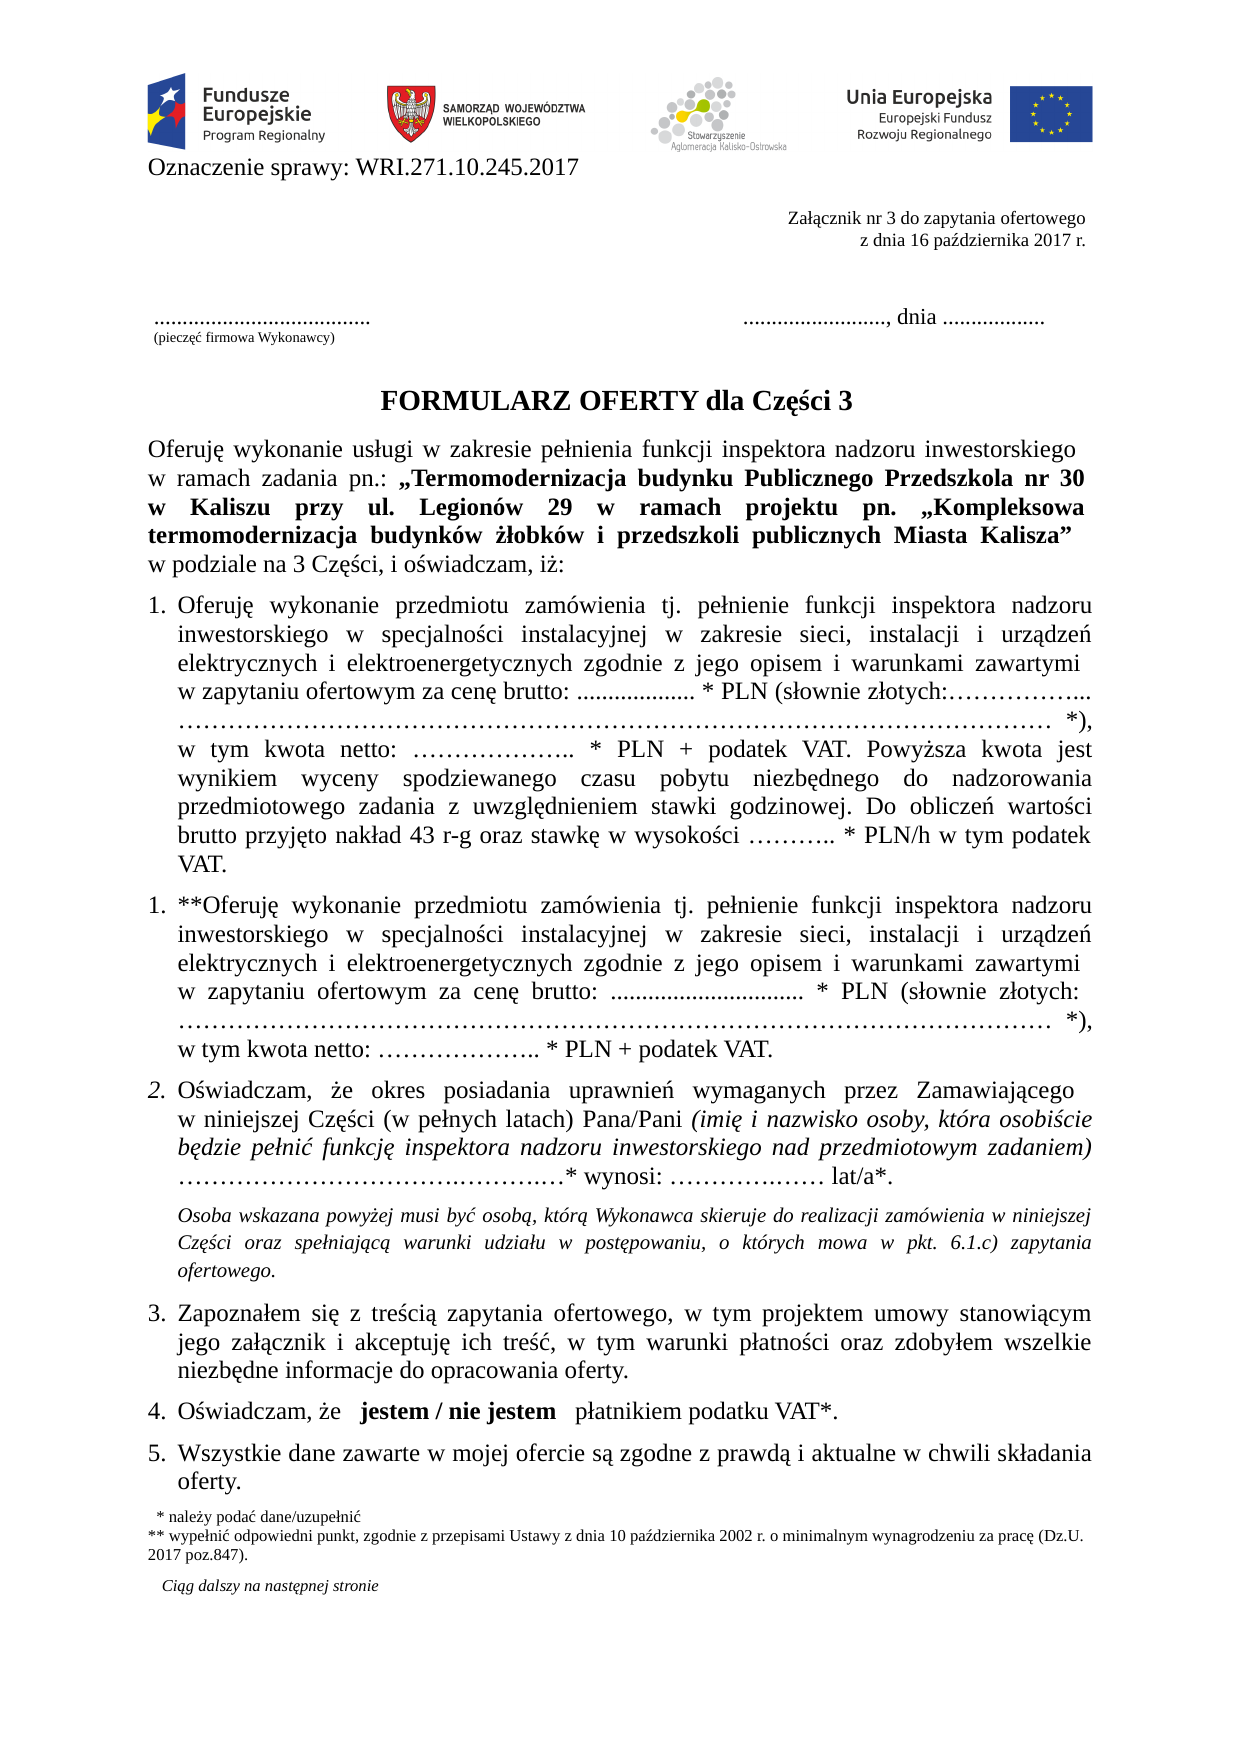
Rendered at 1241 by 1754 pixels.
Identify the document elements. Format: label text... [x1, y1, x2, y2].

subtitle FORMULARZ OFERTY dla Części 3 [148, 383, 1086, 416]
text Osoba wskazana powyżej musi być osobą, którą Wykonawca skieruje do realizacji zamówienia w niniejszej Części oraz spełniającą warunki udziału w postępowaniu, o których mowa w pkt. 6.1.c) zapytania ofertowego. [177, 1202, 1093, 1282]
text 1. **Oferuję wykonanie przedmiotu zamówienia tj. pełnienie funkcji inspektora nadzoru inwestorskiego w specjalności instalacyjnej w zakresie sieci, instalacji i urządzeń elektrycznych i elektroenergetycznych zgodnie z jego opisem i warunkami zawartymi w zapytaniu ofertowym za cenę brutto: ............................... * PLN (słownie złotych: …………………………………………………………………………………………… *), w tym kwota netto: ……………….. * PLN + podatek VAT. [148, 890, 1093, 1063]
list Oferuję wykonanie przedmiotu zamówienia tj. pełnienie funkcji inspektora nadzoru inwestorskiego w specjalności instalacyjnej w zakresie sieci, instalacji i urządzeń elektrycznych i elektroenergetycznych zgodnie z jego opisem i warunkami zawartymi w zapytaniu ofertowym za cenę brutto: ................... * PLN (słownie złotych:……………... …………………………………………………………………………………………… *), w tym kwota netto: ……………….. * PLN + podatek VAT. Powyższa kwota jest wynikiem wyceny spodziewanego czasu pobytu niezbędnego do nadzorowania przedmiotowego zadania z uwzględnieniem stawki godzinowej. Do obliczeń wartości brutto przyjęto nakład 43 r-g oraz stawkę w wysokości ……….. * PLN/h w tym podatek VAT. [148, 590, 1093, 878]
list Wszystkie dane zawarte w mojej ofercie są zgodne z prawdą i aktualne w chwili składania oferty. [148, 1438, 1093, 1495]
list Oświadczam, że jestem / nie jestem płatnikiem podatku VAT*. [148, 1396, 1093, 1425]
text ...................................... ........................., dnia .................. [153, 303, 1086, 329]
list Zapoznałem się z treścią zapytania ofertowego, w tym projektem umowy stanowiącym jego załącznik i akceptuję ich treść, w tym warunki płatności oraz zdobyłem wszelkie niezbędne informacje do opracowania oferty. [148, 1298, 1093, 1384]
text (pieczęć firmowa Wykonawcy) [153, 329, 1086, 358]
text Załącznik nr 3 do zapytania ofertowego z dnia 16 października 2017 r. [783, 207, 1086, 250]
text Oferuję wykonanie usługi w zakresie pełnienia funkcji inspektora nadzoru inwestorskiego w ramach zadania pn.: „Termomodernizacja budynku Publicznego Przedszkola nr 30 w Kaliszu przy ul. Legionów 29 w ramach projektu pn. „Kompleksowa termomodernizacja budynków żłobków i przedszkoli publicznych Miasta Kalisza” w podziale na 3 Części, i oświadczam, iż: [148, 434, 1086, 578]
text * należy podać dane/uzupełnić [148, 1507, 1086, 1526]
text Ciąg dalszy na następnej stronie [162, 1564, 1093, 1598]
list Oświadczam, że okres posiadania uprawnień wymaganych przez Zamawiającego w niniejszej Części (w pełnych latach) Pana/Pani (imię i nazwisko osoby, która osobiście będzie pełnić funkcję inspektora nadzoru inwestorskiego nad przedmiotowym zadaniem) …………………………….……….…* wynosi: ………….…… lat/a*. [148, 1075, 1093, 1190]
text ** wypełnić odpowiedni punkt, zgodnie z przepisami Ustawy z dnia 10 października 2002 r. o minimalnym wynagrodzeniu za pracę (Dz.U. 2017 poz.847). [148, 1526, 1086, 1564]
picture [147, 73, 1093, 152]
